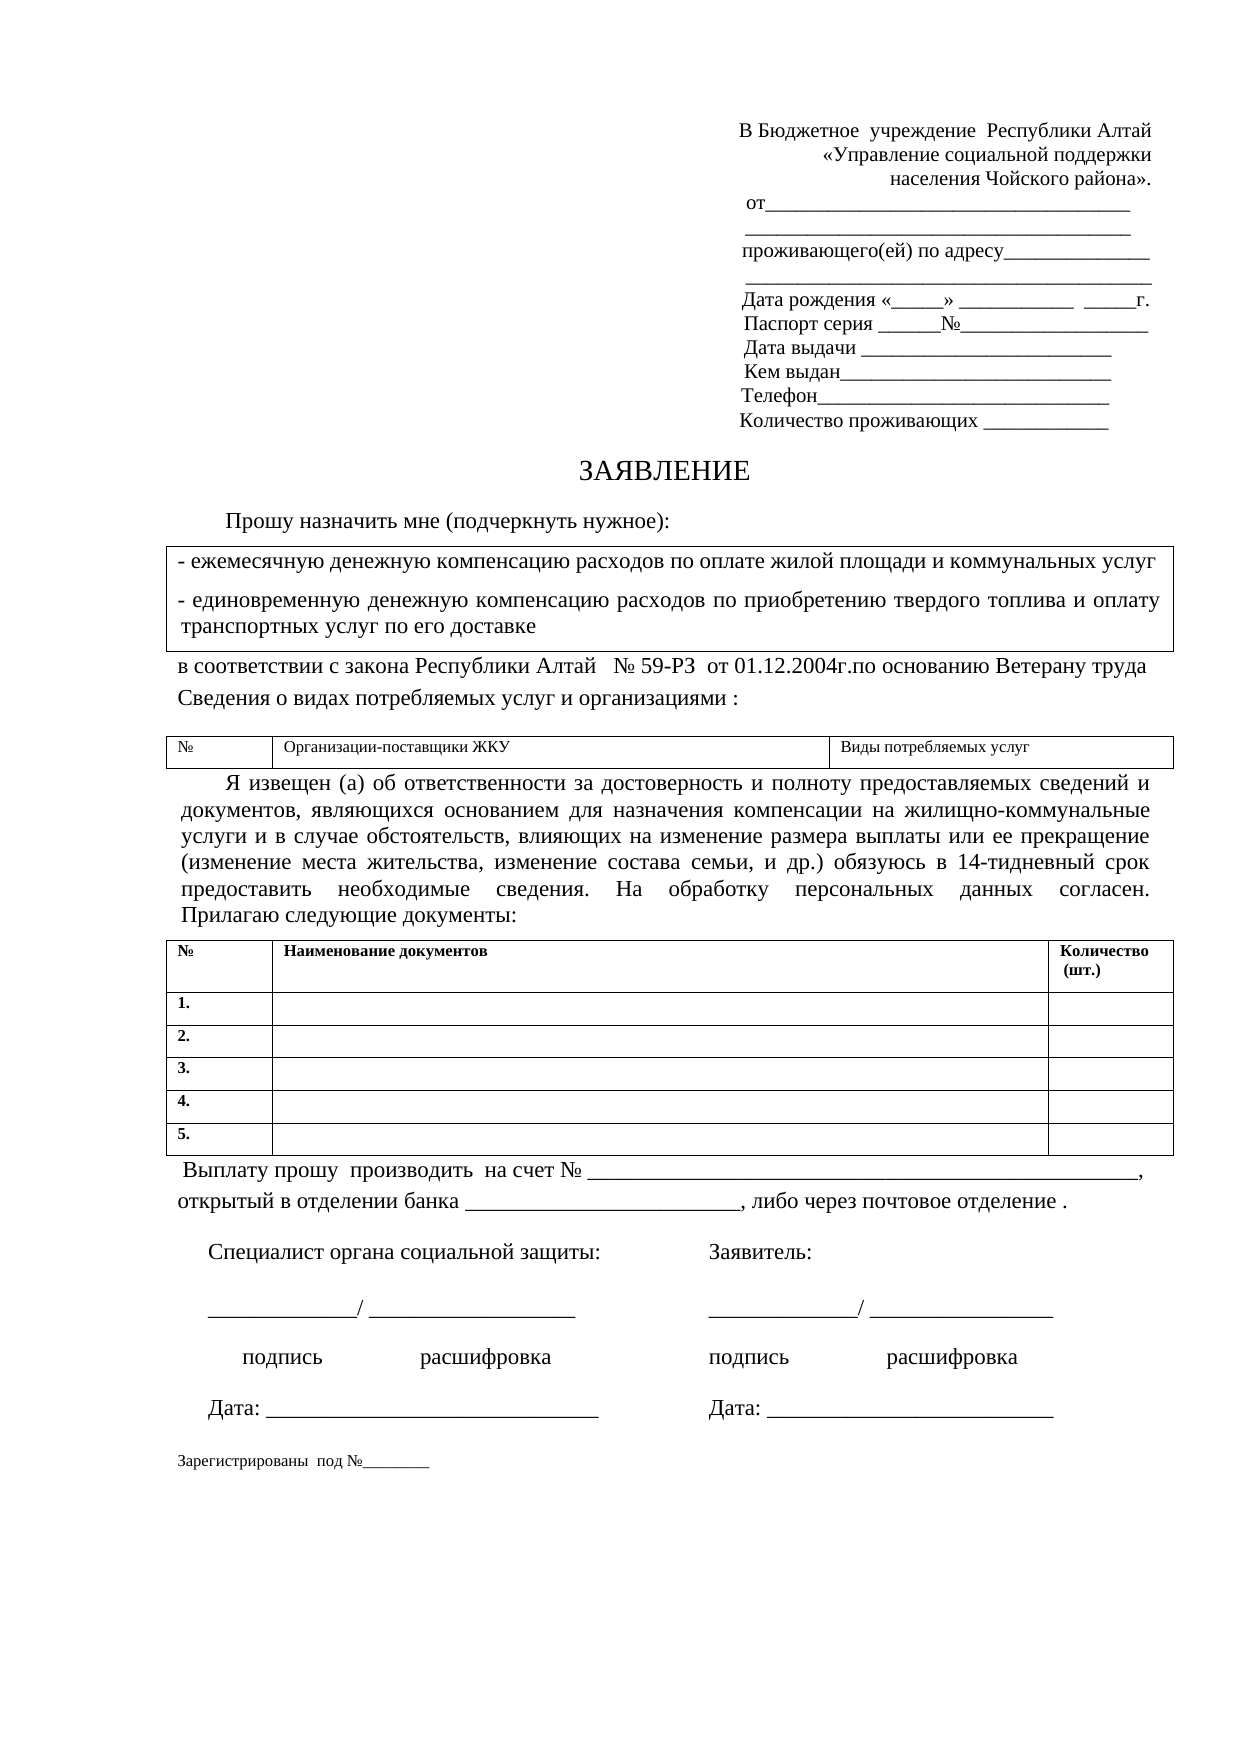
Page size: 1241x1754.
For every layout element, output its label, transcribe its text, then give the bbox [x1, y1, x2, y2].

table_cell _____________/ ________________ подпись расшифровка Дата: _________________________ [698, 1289, 1163, 1445]
table_header № [167, 737, 272, 768]
table_cell 4. [167, 1091, 272, 1123]
text проживающего(ей) по адресу______________ [177, 238, 1152, 262]
table_header Количество (шт.) [1049, 941, 1173, 992]
text Телефон____________________________ [177, 383, 1152, 407]
text Прошу назначить мне (подчеркнуть нужное): [181, 507, 1152, 533]
table_header Специалист органа социальной защиты: [197, 1238, 697, 1289]
table_header Организации-поставщики ЖКУ [273, 737, 829, 768]
table_cell [1049, 1026, 1173, 1057]
text Количество проживающих ____________ [177, 407, 1152, 432]
text Кем выдан__________________________ [177, 359, 1152, 383]
text «Управление социальной поддержки [177, 142, 1152, 166]
table_cell [273, 1058, 1048, 1090]
table_cell [273, 1091, 1048, 1123]
table_cell [1049, 1058, 1173, 1090]
table_cell _____________/ __________________ подпись расшифровка Дата: _____________________________ [197, 1289, 697, 1445]
text В Бюджетное учреждение Республики Алтай [177, 118, 1152, 142]
text _______________________________________ [177, 262, 1152, 287]
table_cell 1. [167, 993, 272, 1024]
table_cell [273, 1124, 1048, 1155]
text Я извещен (а) об ответственности за достоверность и полноту предоставляемых сведений и документов, являющихся основанием для назначения компенсации на жилищно-коммунальные услуги и в случае обстоятельств, влияющих на изменение размера выплаты или ее прекращение (изменение места жительства, изменение состава семьи, и др.) обязуюсь в 14-тидневный срок предоставить необходимые сведения. На обработку персональных данных согласен. Прилагаю следующие документы: [181, 769, 1152, 927]
table_header № [167, 941, 272, 992]
text Паспорт серия ______№__________________ [177, 311, 1152, 335]
table_header Наименование документов [273, 941, 1048, 992]
text в соответствии с закона Республики Алтай № 59-РЗ от 01.12.2004г.по основанию Ветерану труда Сведения о видах потребляемых услуг и организациями : [177, 652, 1152, 711]
text Дата выдачи ________________________ [177, 335, 1152, 359]
table_cell [1049, 1091, 1173, 1123]
text ЗАЯВЛЕНИЕ [177, 453, 1152, 486]
text Дата рождения «_____» ___________ _____г. [177, 287, 1152, 311]
table_cell 5. [167, 1124, 272, 1155]
table_cell [273, 993, 1048, 1024]
table_header - ежемесячную денежную компенсацию расходов по оплате жилой площади и коммунальных услуг - единовременную денежную компенсацию расходов по приобретению твердого топлива и оплату транспортных услуг по его доставке [167, 547, 1173, 651]
table_header Виды потребляемых услуг [830, 737, 1173, 768]
text _____________________________________ [177, 214, 1152, 238]
table_cell [273, 1026, 1048, 1057]
text Зарегистрированы под №________ [177, 1445, 1152, 1470]
table_cell [1049, 993, 1173, 1024]
table_cell [1049, 1124, 1173, 1155]
text от___________________________________ [177, 190, 1152, 214]
text населения Чойского района». [177, 166, 1152, 190]
table_cell 2. [167, 1026, 272, 1057]
text Выплату прошу производить на счет № ________________________________________________, открытый в отделении банка ________________________, либо через почтовое отделение . [177, 1156, 1152, 1213]
table_cell 3. [167, 1058, 272, 1090]
table_header Заявитель: [698, 1238, 1163, 1289]
